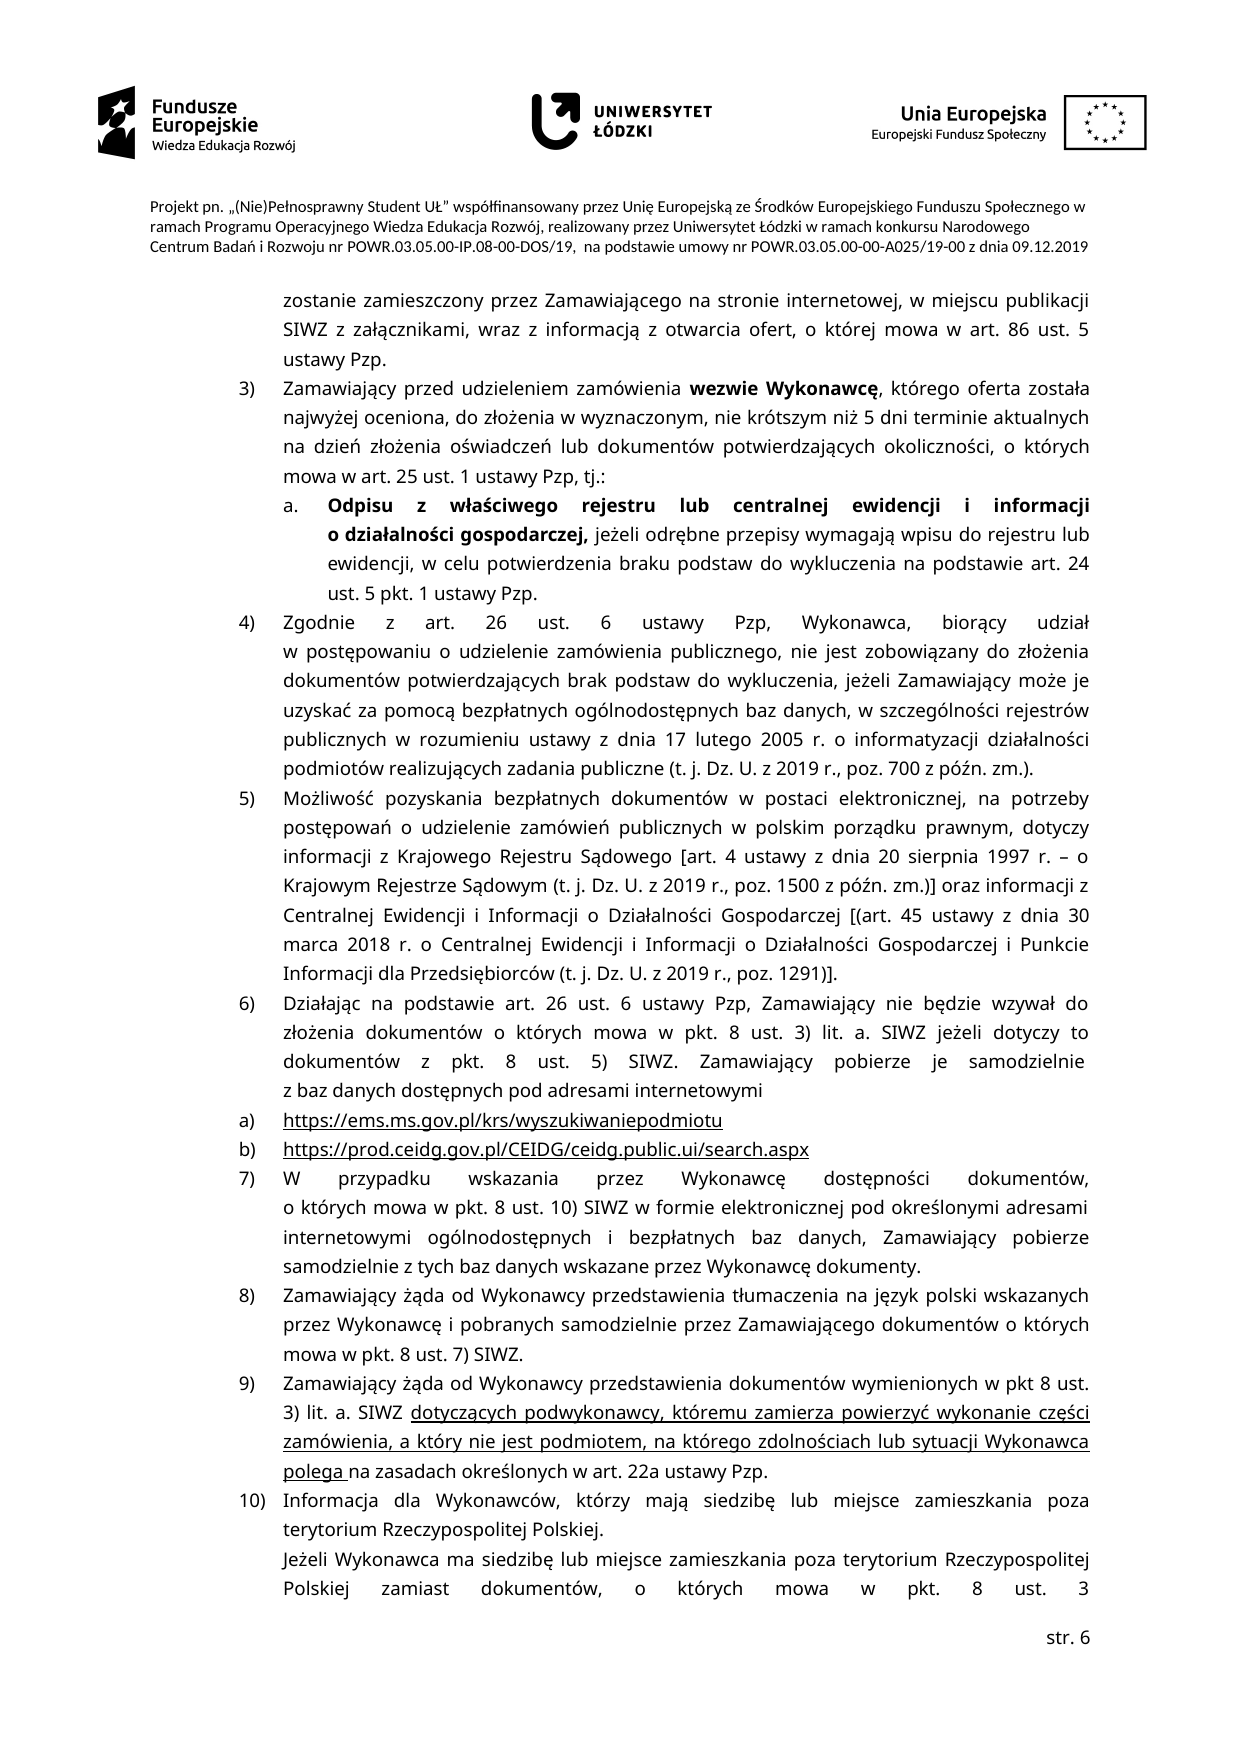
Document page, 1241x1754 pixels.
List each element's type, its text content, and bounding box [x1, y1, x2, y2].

list https://prod.ceidg.gov.pl/CEIDG/ceidg.public.ui/search.aspx [238, 1136, 1090, 1162]
list Informacja dla Wykonawców, którzy mają siedzibę lub miejsce zamieszkania poza terytorium Rzeczypospolitej Polskiej. [238, 1487, 1090, 1542]
list Zamawiający przed udzieleniem zamówienia wezwie Wykonawcę, którego oferta została najwyżej oceniona, do złożenia w wyznaczonym, nie krótszym niż 5 dni terminie aktualnych na dzień złożenia oświadczeń lub dokumentów potwierdzających okoliczności, o których mowa w art. 25 ust. 1 ustawy Pzp, tj.: [238, 375, 1090, 488]
list Zgodnie z art. 26 ust. 6 ustawy Pzp, Wykonawca, biorący udział w postępowaniu o udzielenie zamówienia publicznego, nie jest zobowiązany do złożenia dokumentów potwierdzających brak podstaw do wykluczenia, jeżeli Zamawiający może je uzyskać za pomocą bezpłatnych ogólnodostępnych baz danych, w szczególności rejestrów publicznych w rozumieniu ustawy z dnia 17 lutego 2005 r. o informatyzacji działalności podmiotów realizujących zadania publiczne (t. j. Dz. U. z 2019 r., poz. 700 z późn. zm.). [238, 609, 1090, 781]
list W przypadku wskazania przez Wykonawcę dostępności dokumentów, o których mowa w pkt. 8 ust. 10) SIWZ w formie elektronicznej pod określonymi adresami internetowymi ogólnodostępnych i bezpłatnych baz danych, Zamawiający pobierze samodzielnie z tych baz danych wskazane przez Wykonawcę dokumenty. [238, 1165, 1090, 1279]
list Zamawiający żąda od Wykonawcy przedstawienia dokumentów wymienionych w pkt 8 ust. 3) lit. a. SIWZ dotyczących podwykonawcy, któremu zamierza powierzyć wykonanie części zamówienia, a który nie jest podmiotem, na którego zdolnościach lub sytuacji Wykonawca polega na zasadach określonych w art. 22a ustawy Pzp. [238, 1370, 1090, 1484]
list https://ems.ms.gov.pl/krs/wyszukiwaniepodmiotu [238, 1107, 1090, 1132]
list Możliwość pozyskania bezpłatnych dokumentów w postaci elektronicznej, na potrzeby postępowań o udzielenie zamówień publicznych w polskim porządku prawnym, dotyczy informacji z Krajowego Rejestru Sądowego [art. 4 ustawy z dnia 20 sierpnia 1997 r. – o Krajowym Rejestrze Sądowym (t. j. Dz. U. z 2019 r., poz. 1500 z późn. zm.)] oraz informacji z Centralnej Ewidencji i Informacji o Działalności Gospodarczej [(art. 45 ustawy z dnia 30 marca 2018 r. o Centralnej Ewidencji i Informacji o Działalności Gospodarczej i Punkcie Informacji dla Przedsiębiorców (t. j. Dz. U. z 2019 r., poz. 1291)]. [238, 785, 1090, 986]
list Odpisu z właściwego rejestru lub centralnej ewidencji i informacji o działalności gospodarczej, jeżeli odrębne przepisy wymagają wpisu do rejestru lub ewidencji, w celu potwierdzenia braku podstaw do wykluczenia na podstawie art. 24 ust. 5 pkt. 1 ustawy Pzp. [283, 492, 1090, 606]
list Działając na podstawie art. 26 ust. 6 ustawy Pzp, Zamawiający nie będzie wzywał do złożenia dokumentów o których mowa w pkt. 8 ust. 3) lit. a. SIWZ jeżeli dotyczy to dokumentów z pkt. 8 ust. 5) SIWZ. Zamawiający pobierze je samodzielnie z baz danych dostępnych pod adresami internetowymi [238, 990, 1090, 1103]
picture [1, 0, 1241, 169]
list Zamawiający żąda od Wykonawcy przedstawienia tłumaczenia na język polski wskazanych przez Wykonawcę i pobranych samodzielnie przez Zamawiającego dokumentów o których mowa w pkt. 8 ust. 7) SIWZ. [238, 1282, 1090, 1367]
